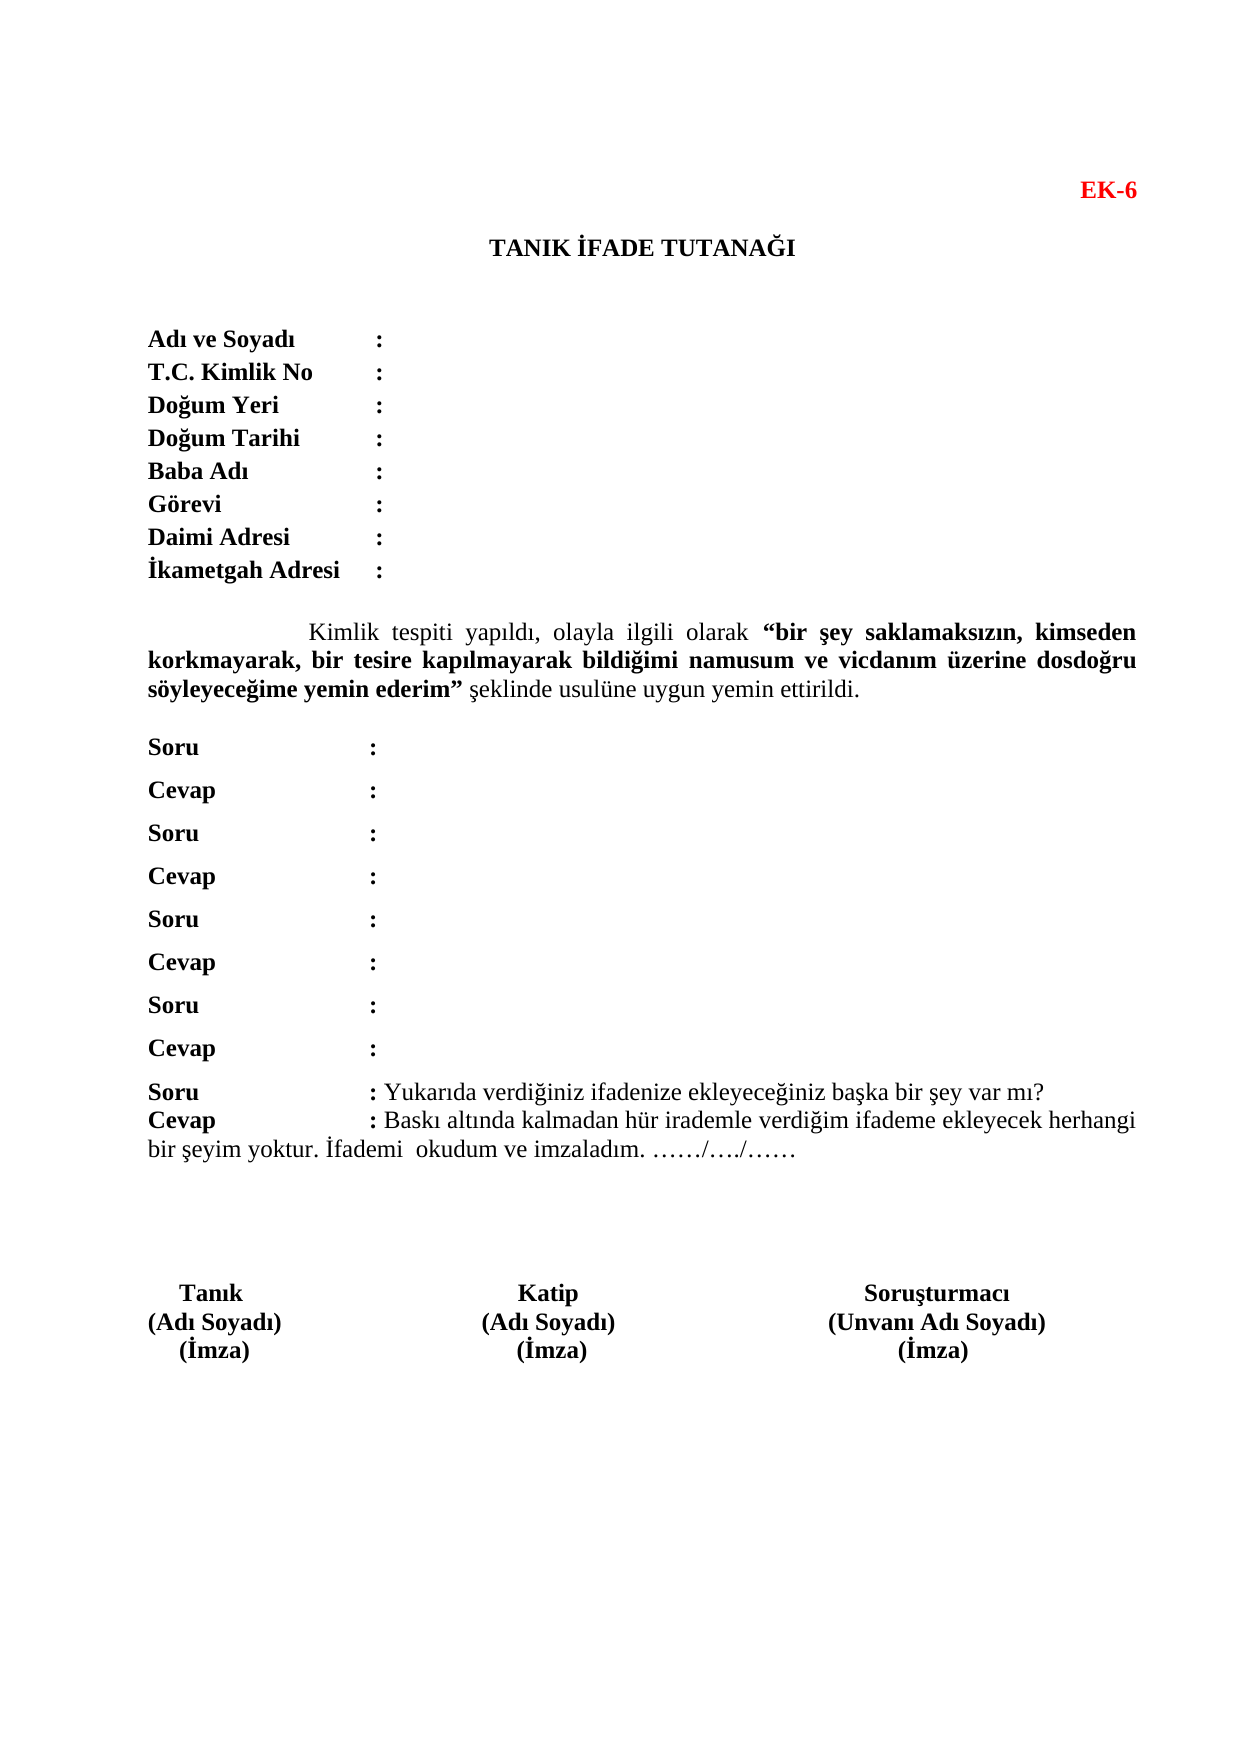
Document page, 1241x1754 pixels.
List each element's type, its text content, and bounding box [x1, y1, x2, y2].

text Cevap : [148, 947, 1137, 976]
text T.C. Kimlik No : [148, 357, 1137, 385]
text Cevap : [148, 775, 1137, 803]
text Tanık Katip Soruşturmacı [148, 1278, 1137, 1307]
text Görevi : [148, 489, 1137, 517]
text Soru : [148, 818, 1137, 847]
text (İmza) (İmza) (İmza) [148, 1335, 1137, 1364]
text Adı ve Soyadı : [148, 324, 1137, 352]
text TANIK İFADE TUTANAĞI [148, 233, 1137, 262]
text Cevap : [148, 1033, 1137, 1062]
text Daimi Adresi : [148, 522, 1137, 551]
text Cevap : [148, 861, 1137, 890]
text Doğum Yeri : [148, 390, 1137, 418]
text İkametgah Adresi : [148, 555, 1137, 583]
text Cevap : Baskı altında kalmadan hür irademle verdiğim ifademe ekleyecek herhangi bir şeyim yoktur. İfademi okudum ve imzaladım. ……/…./…… [148, 1105, 1137, 1163]
text (Adı Soyadı) (Adı Soyadı) (Unvanı Adı Soyadı) [148, 1307, 1137, 1335]
text EK-6 [148, 176, 1137, 204]
text Soru : [148, 904, 1137, 933]
text Baba Adı : [148, 456, 1137, 484]
text Doğum Tarihi : [148, 423, 1137, 451]
text Soru : [148, 990, 1137, 1019]
text Soru : [148, 732, 1137, 760]
text Soru : Yukarıda verdiğiniz ifadenize ekleyeceğiniz başka bir şey var mı? [148, 1077, 1137, 1105]
text Kimlik tespiti yapıldı, olayla ilgili olarak “bir şey saklamaksızın, kimseden korkmayarak, bir tesire kapılmayarak bildiğimi namusum ve vicdanım üzerine dosdoğru söyleyeceğime yemin ederim” şeklinde usulüne uygun yemin ettirildi. [148, 617, 1137, 703]
